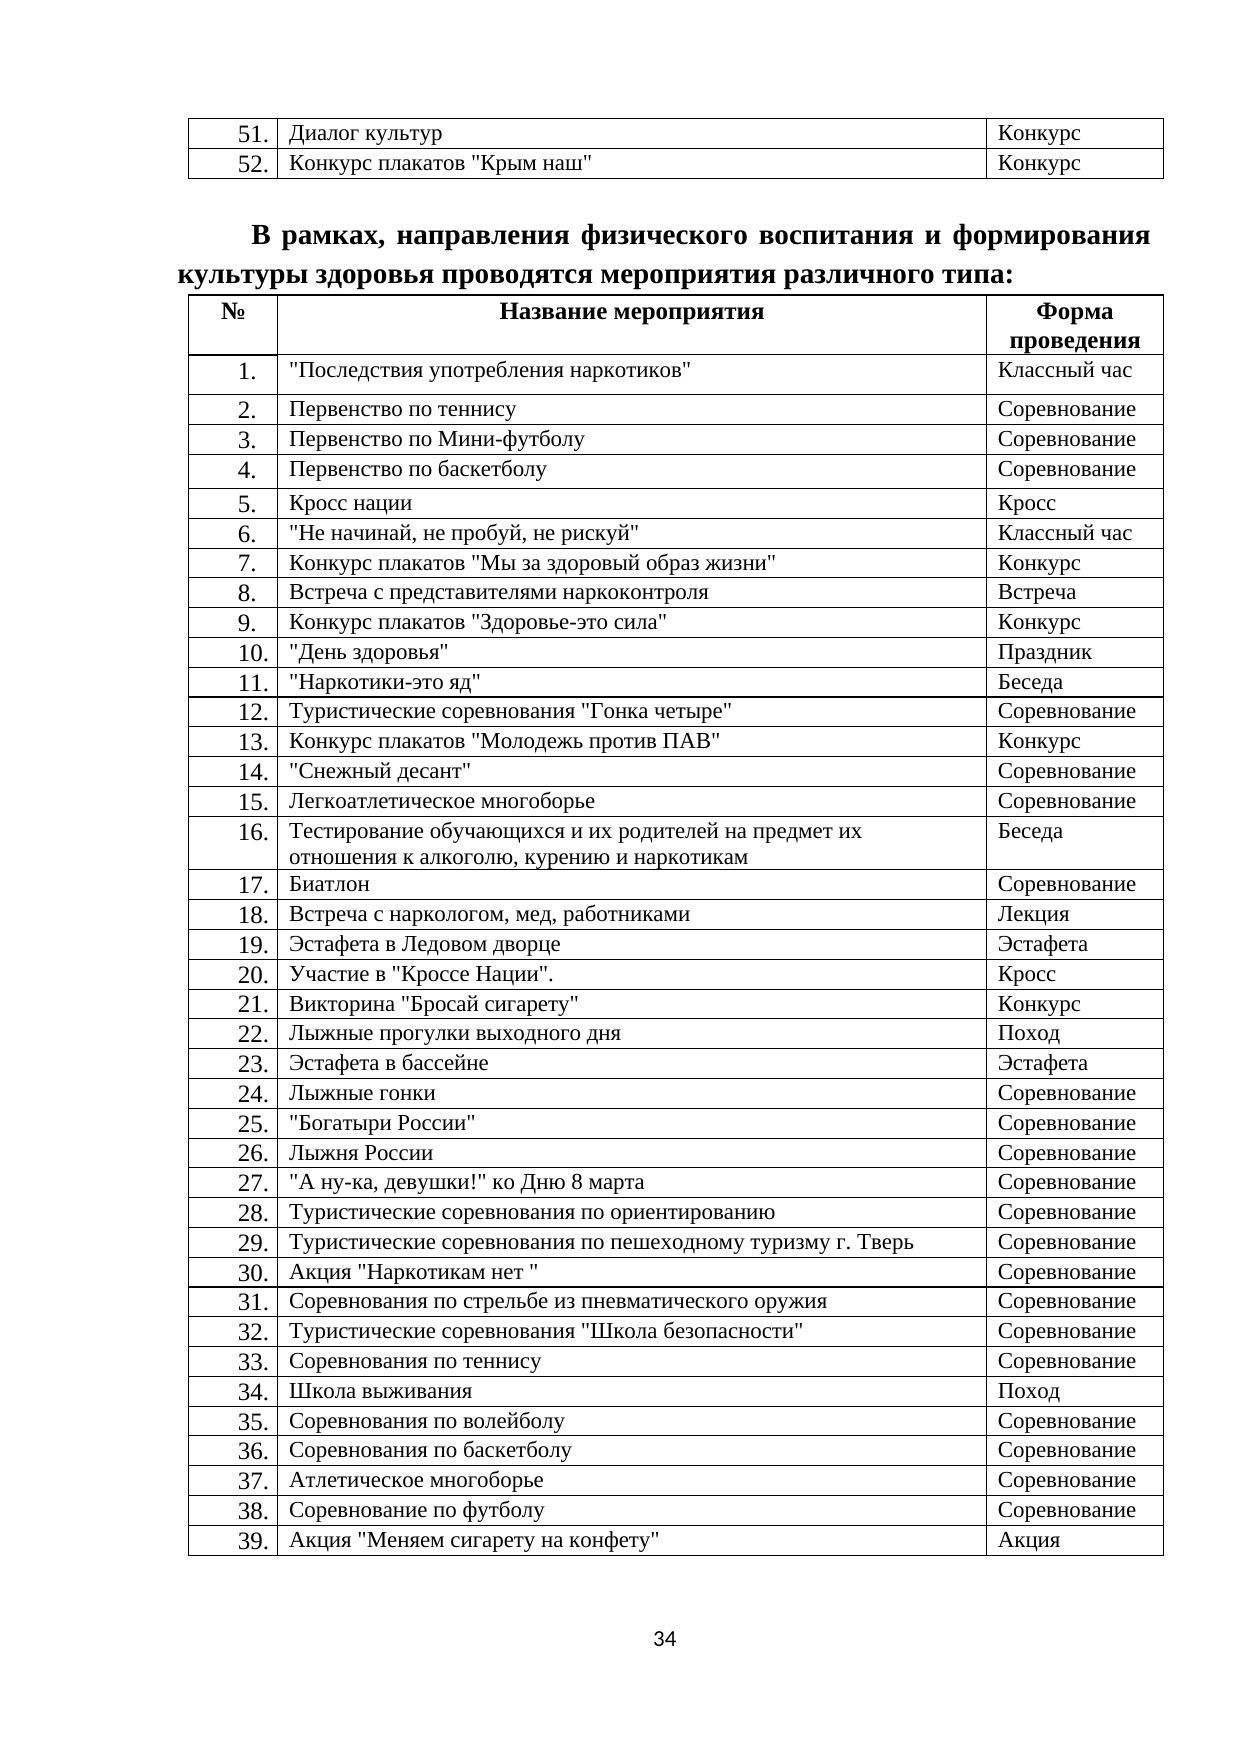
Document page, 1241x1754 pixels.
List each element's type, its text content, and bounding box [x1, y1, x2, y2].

table_cell "День здоровья" [278, 638, 986, 667]
table_cell Лыжные гонки [278, 1079, 986, 1108]
table_cell [189, 930, 277, 959]
text В рамках, направления физического воспитания и формирования культуры здоровья проводятся мероприятия различного типа: [177, 217, 1152, 289]
table_cell Акция [987, 1526, 1163, 1554]
table_cell Первенство по баскетболу [278, 455, 986, 488]
table_cell "Последствия употребления наркотиков" [278, 355, 986, 394]
table_cell Эстафета [987, 1049, 1163, 1078]
table_cell Соревнование по футболу [278, 1496, 986, 1525]
table_cell Соревнование [987, 1436, 1163, 1465]
table_cell Праздник [987, 638, 1163, 667]
table_cell Беседа [987, 817, 1163, 869]
table_cell Конкурс плакатов "Здоровье-это сила" [278, 608, 986, 637]
table_cell Соревнование [987, 1347, 1163, 1376]
table_cell Соревнование [987, 1109, 1163, 1137]
table_header № [189, 296, 277, 354]
table_cell [189, 1258, 277, 1286]
table_cell [189, 608, 277, 637]
table_cell Конкурс [987, 119, 1163, 148]
table_cell [189, 1407, 277, 1435]
table_cell Акция "Наркотикам нет " [278, 1258, 986, 1286]
table_cell Соревнование [987, 1466, 1163, 1495]
table_cell [189, 727, 277, 756]
table_cell "Не начинай, не пробуй, не рискуй" [278, 519, 986, 547]
table_cell Соревнование [987, 698, 1163, 726]
table_cell Тестирование обучающихся и их родителей на предмет их отношения к алкоголю, курению и наркотикам [278, 817, 986, 869]
table_cell Конкурс плакатов "Молодежь против ПАВ" [278, 727, 986, 756]
table_cell Поход [987, 1377, 1163, 1406]
table_cell Атлетическое многоборье [278, 1466, 986, 1495]
table_cell Соревнование [987, 870, 1163, 899]
table_cell Конкурс плакатов "Мы за здоровый образ жизни" [278, 549, 986, 577]
table_cell Конкурс [987, 727, 1163, 756]
table_cell Беседа [987, 668, 1163, 696]
table_cell [189, 817, 277, 869]
table_cell Конкурс [987, 990, 1163, 1018]
table_cell [189, 638, 277, 667]
table_cell Кросс [987, 489, 1163, 518]
table_cell Поход [987, 1019, 1163, 1048]
table_cell Лекция [987, 900, 1163, 929]
table_cell Соревнование [987, 1496, 1163, 1525]
table_cell Школа выживания [278, 1377, 986, 1406]
table_cell [189, 1466, 277, 1495]
table_cell Кросс нации [278, 489, 986, 518]
table_cell [189, 1079, 277, 1108]
table_cell [189, 519, 277, 547]
table_cell Соревнование [987, 1198, 1163, 1227]
table_cell Классный час [987, 355, 1163, 394]
table_cell Соревнования по волейболу [278, 1407, 986, 1435]
table_cell [189, 455, 277, 488]
table_cell Первенство по Мини-футболу [278, 425, 986, 454]
table_cell Соревнование [987, 787, 1163, 816]
table_cell Диалог культур [278, 119, 986, 148]
table_cell [189, 1436, 277, 1465]
table_cell [189, 1168, 277, 1197]
table_cell [189, 489, 277, 518]
table_cell "А ну-ка, девушки!" ко Дню 8 марта [278, 1168, 986, 1197]
table_cell Биатлон [278, 870, 986, 899]
table_cell Конкурс плакатов "Крым наш" [278, 149, 986, 178]
table_cell [189, 1139, 277, 1167]
table_cell [189, 578, 277, 607]
table_cell [189, 1019, 277, 1048]
table_cell Встреча с наркологом, мед, работниками [278, 900, 986, 929]
table_cell Туристические соревнования "Школа безопасности" [278, 1317, 986, 1346]
table_cell [189, 960, 277, 988]
table_cell Кросс [987, 960, 1163, 988]
table_cell Эстафета [987, 930, 1163, 959]
table_cell [189, 119, 277, 148]
table_cell [189, 757, 277, 786]
table_cell Соревнование [987, 395, 1163, 424]
table_cell Соревнование [987, 1407, 1163, 1435]
table_cell Лыжные прогулки выходного дня [278, 1019, 986, 1048]
table_cell [189, 395, 277, 424]
table_header Форма проведения [987, 296, 1163, 354]
table_cell [189, 1526, 277, 1554]
table_cell [189, 1198, 277, 1227]
table_cell [189, 356, 277, 394]
table_cell Викторина "Бросай сигарету" [278, 990, 986, 1018]
table_cell [189, 149, 277, 178]
table_cell Соревнование [987, 1168, 1163, 1197]
table_cell Конкурс [987, 549, 1163, 577]
table_cell Соревнование [987, 455, 1163, 488]
table_cell Лыжня России [278, 1139, 986, 1167]
table_cell [189, 870, 277, 899]
table_cell [189, 1109, 277, 1137]
table_cell [189, 549, 277, 577]
table_cell [189, 698, 277, 726]
table_cell [189, 1228, 277, 1257]
table_cell [189, 900, 277, 929]
table_header Название мероприятия [278, 296, 986, 354]
table_cell Классный час [987, 519, 1163, 547]
table_cell Соревнование [987, 757, 1163, 786]
table_cell Легкоатлетическое многоборье [278, 787, 986, 816]
table_cell [189, 1496, 277, 1525]
table_cell Соревнование [987, 1228, 1163, 1257]
table_cell Соревнование [987, 1317, 1163, 1346]
table_cell Соревнование [987, 1139, 1163, 1167]
table_cell Акция "Меняем сигарету на конфету" [278, 1526, 986, 1554]
table_cell Соревнования по теннису [278, 1347, 986, 1376]
table_cell [189, 1347, 277, 1376]
table_cell Соревнования по баскетболу [278, 1436, 986, 1465]
table_cell Конкурс [987, 149, 1163, 178]
table_cell "Богатыри России" [278, 1109, 986, 1137]
table_cell [189, 787, 277, 816]
table_cell Первенство по теннису [278, 395, 986, 424]
table_cell "Наркотики-это яд" [278, 668, 986, 696]
table_cell Туристические соревнования по пешеходному туризму г. Тверь [278, 1228, 986, 1257]
table_cell Туристические соревнования по ориентированию [278, 1198, 986, 1227]
table_cell [189, 1317, 277, 1346]
table_cell Эстафета в бассейне [278, 1049, 986, 1078]
table_cell Эстафета в Ледовом дворце [278, 930, 986, 959]
table_cell [189, 1049, 277, 1078]
table_cell [189, 425, 277, 454]
table_cell Соревнование [987, 1079, 1163, 1108]
table_cell [189, 990, 277, 1018]
table_cell Туристические соревнования "Гонка четыре" [278, 698, 986, 726]
table_cell Соревнование [987, 1288, 1163, 1316]
table_cell Встреча [987, 578, 1163, 607]
table_cell Соревнование [987, 425, 1163, 454]
table_cell [189, 1377, 277, 1406]
table_cell "Снежный десант" [278, 757, 986, 786]
table_cell Встреча с представителями наркоконтроля [278, 578, 986, 607]
table_cell Соревнование [987, 1258, 1163, 1286]
table_cell Участие в "Кроссе Нации". [278, 960, 986, 988]
table_cell Конкурс [987, 608, 1163, 637]
table_cell [189, 668, 277, 696]
table_cell Соревнования по стрельбе из пневматического оружия [278, 1288, 986, 1316]
table_cell [189, 1288, 277, 1316]
